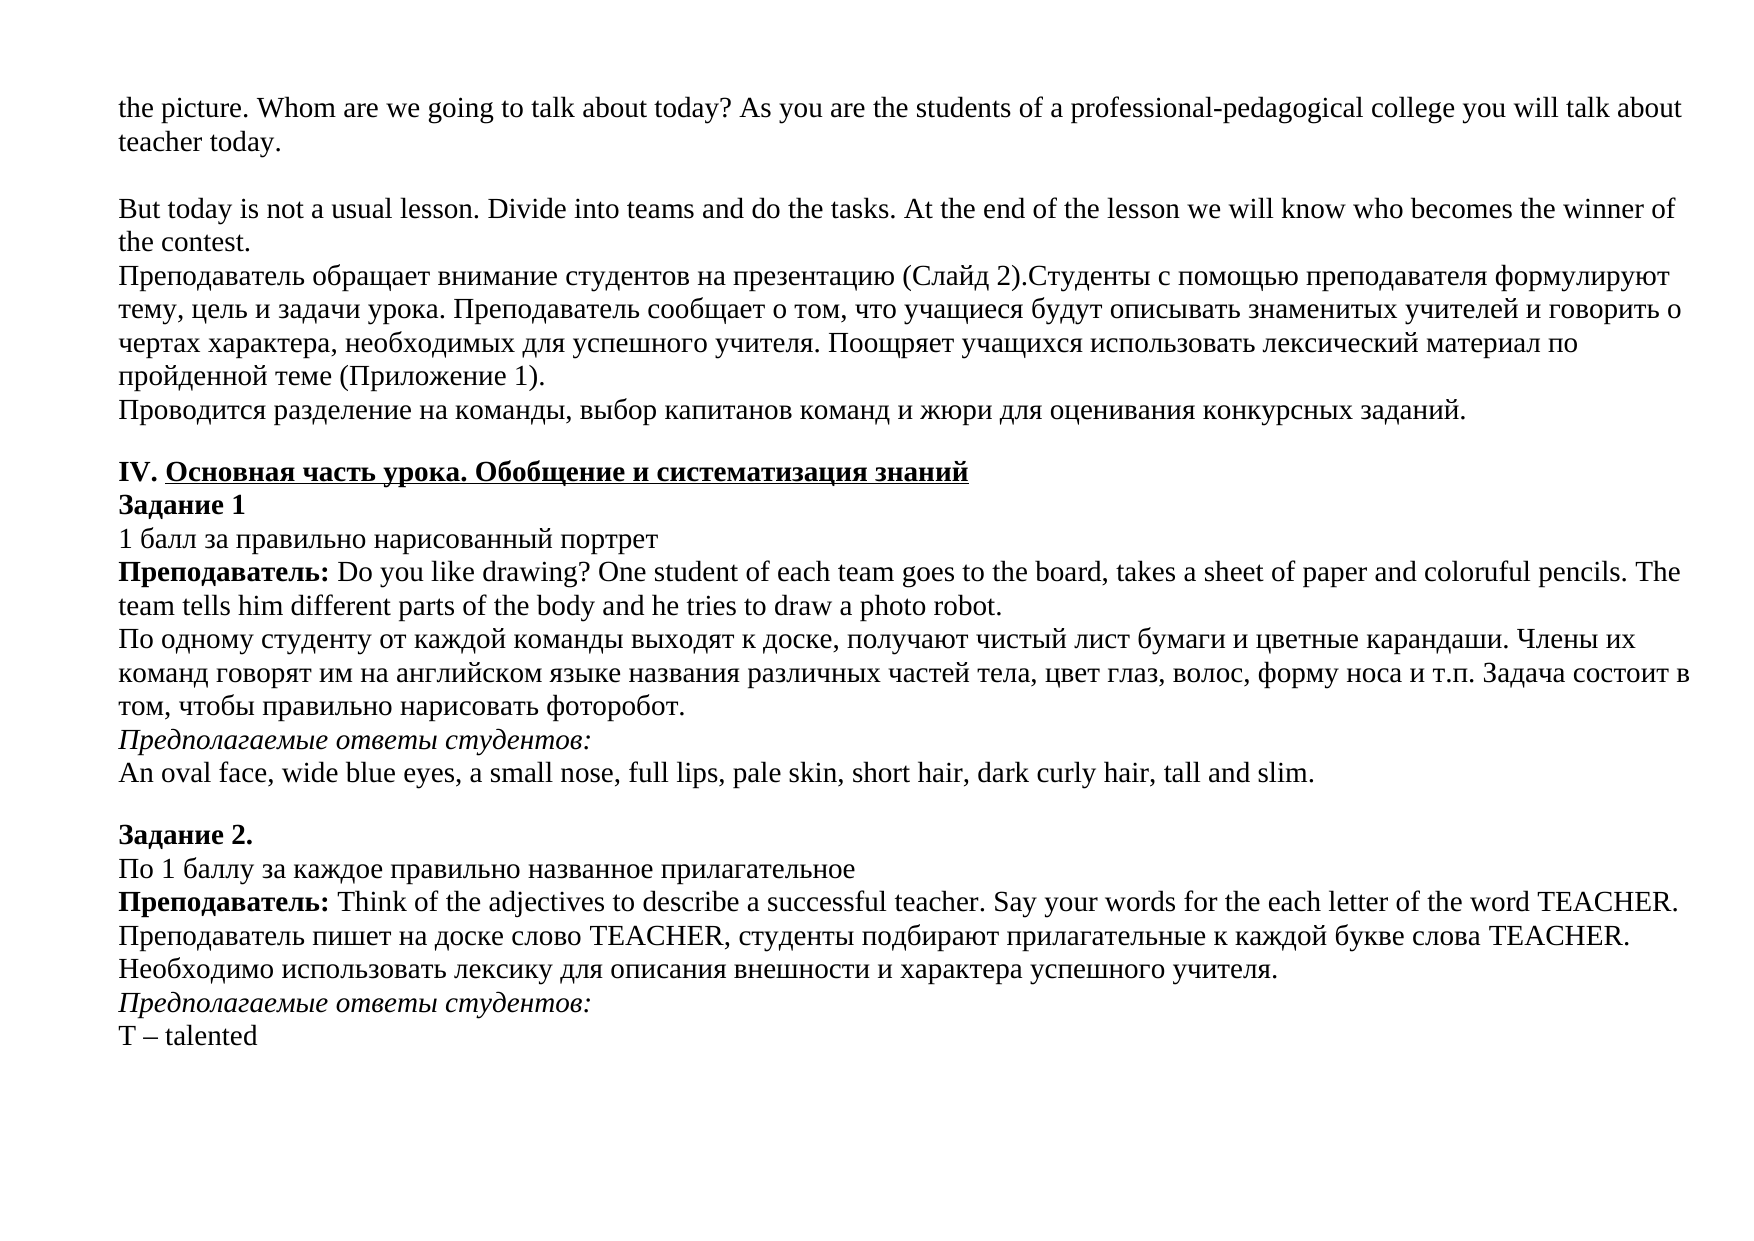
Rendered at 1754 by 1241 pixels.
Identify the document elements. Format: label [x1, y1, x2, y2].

table_header [117, 89, 1713, 1053]
